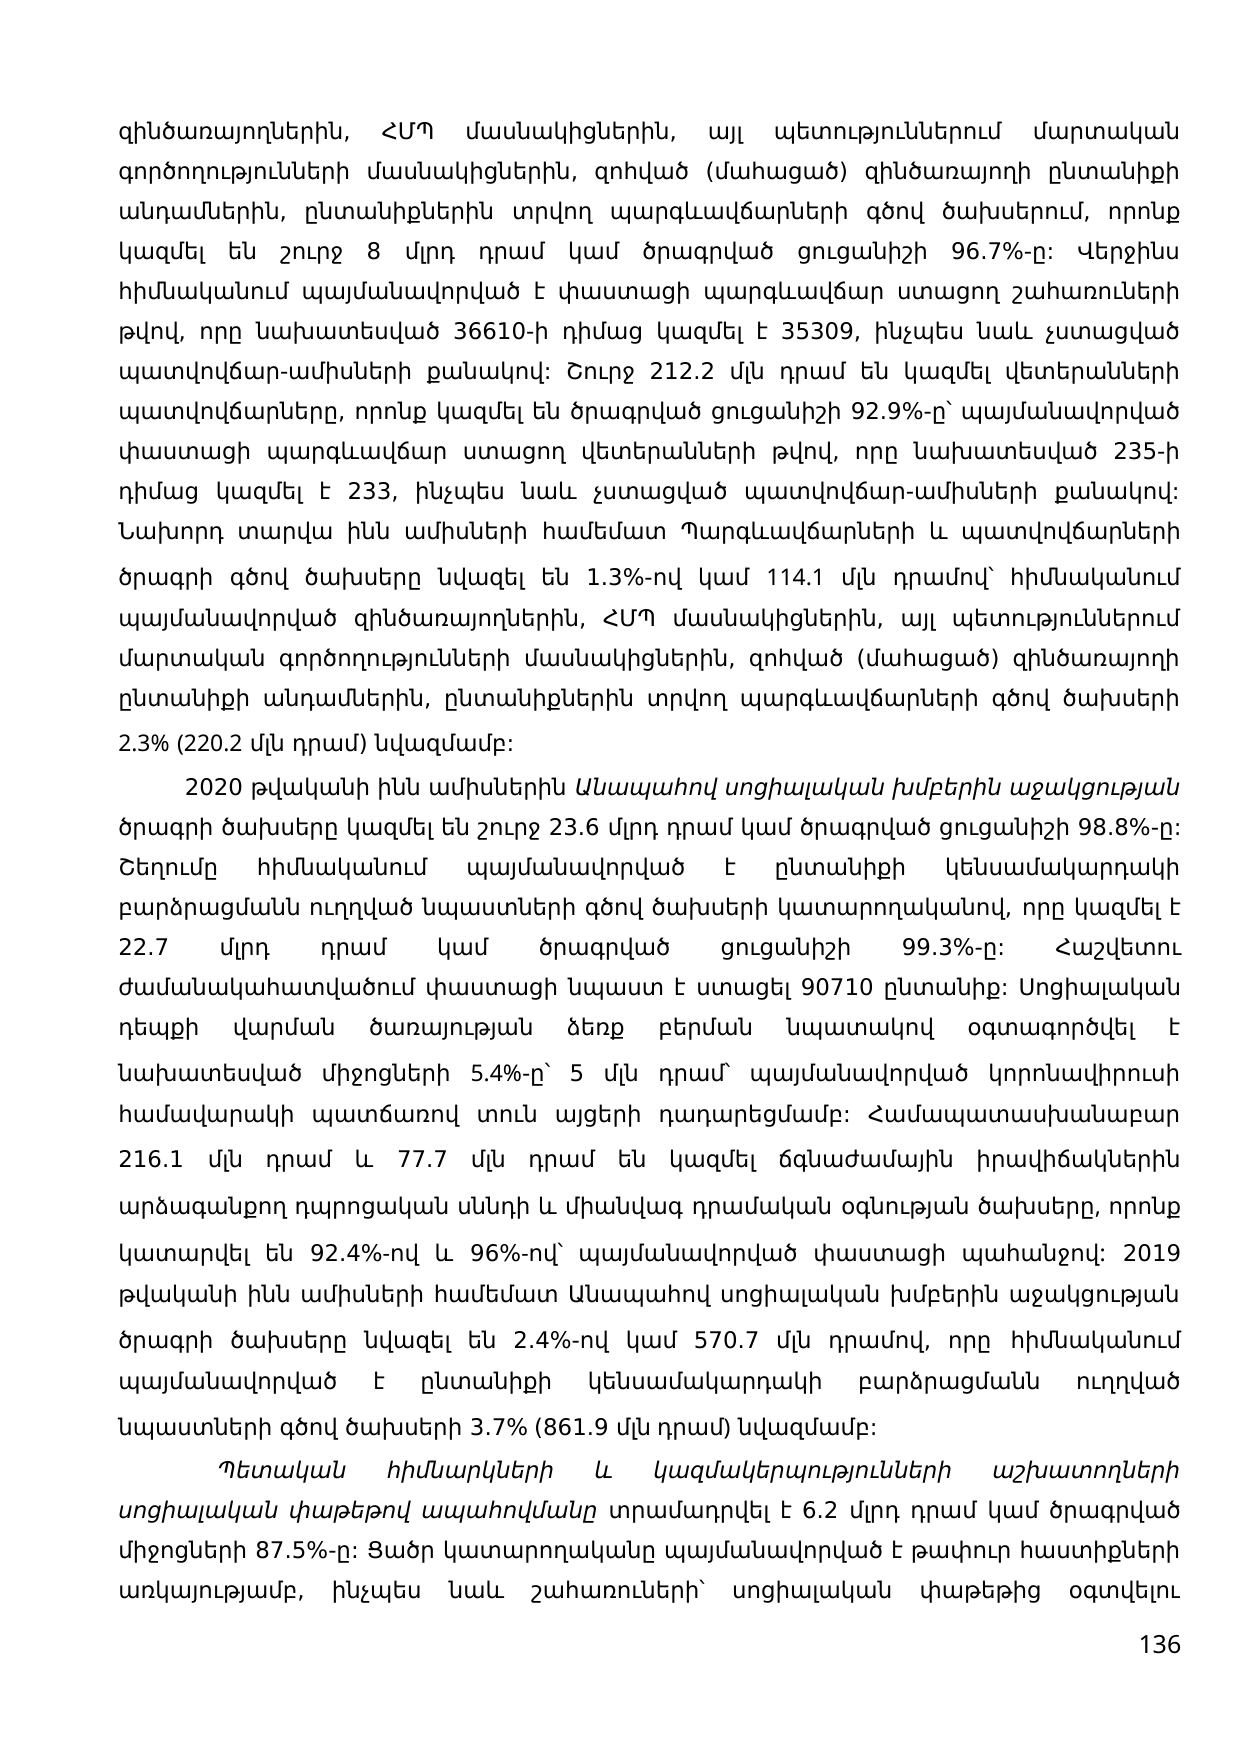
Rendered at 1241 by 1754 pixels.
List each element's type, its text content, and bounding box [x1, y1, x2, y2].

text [118, 118, 1181, 758]
text 2020 թվականի ինն ամիսներին Անապահով սոցիալական խմբերին աջակցության ծրագրի ծախսերը կազմել են շուրջ 23.6 մլրդ դրամ կամ ծրագրված ցուցանիշի 98.8%-ը: Շեղումը հիմնականում պայմանավորված է ընտանիքի կենսամակարդակի բարձրացմանն ուղղված նպաստների գծով ծախսերի կատարողականով, որը կազմել է 22.7 մլրդ դրամ կամ ծրագրված ցուցանիշի 99.3%-ը: Հաշվետու ժամանակահատվածում փաստացի նպաստ է ստացել 90710 ընտանիք: Սոցիալական դեպքի վարման ծառայության ձեռք բերման նպատակով օգտագործվել է նախատեսված միջոցների 5.4%-ը՝ 5 մլն դրամ՝ պայմանավորված կորոնավիրուսի համավարակի պատճառով տուն այցերի դադարեցմամբ: Համապատասխանաբար 216.1 մլն դրամ և 77.7 մլն դրամ են կազմել ճգնաժամային իրավիճակներին արձագանքող դպրոցական սննդի և միանվագ դրամական օգնության ծախսերը, որոնք կատարվել են 92.4%-ով և 96%-ով՝ պայմանավորված փաստացի պահանջով: 2019 թվականի ինն ամիսների համեմատ Անապահով սոցիալական խմբերին աջակցության ծրագրի ծախսերը նվազել են 2.4%-ով կամ 570.7 մլն դրամով, որը հիմնականում պայմանավորված է ընտանիքի կենսամակարդակի բարձրացմանն ուղղված նպաստների գծով ծախսերի 3.7% (861.9 մլն դրամ) նվազմամբ: [118, 774, 1181, 1442]
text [118, 1458, 1181, 1604]
